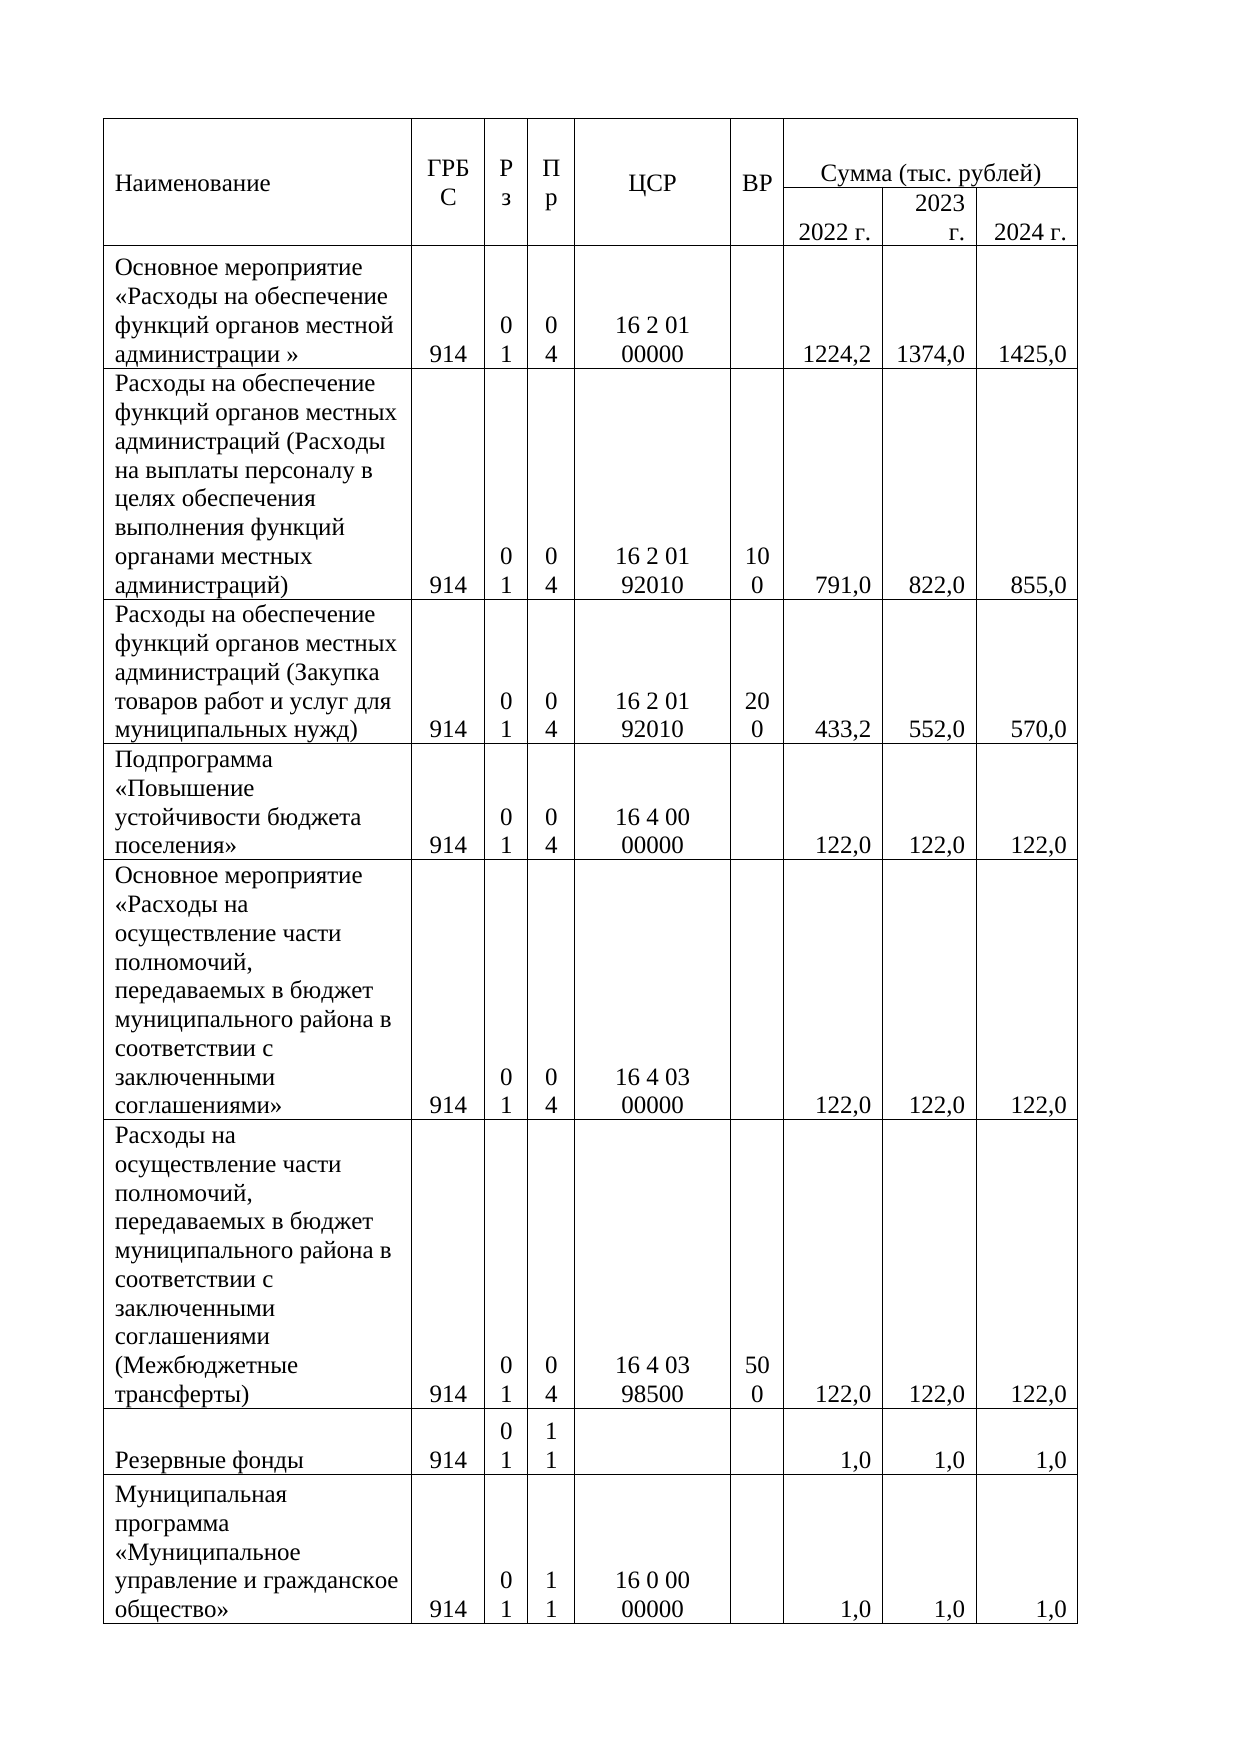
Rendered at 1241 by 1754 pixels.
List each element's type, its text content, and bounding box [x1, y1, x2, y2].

table_header Рз [485, 119, 527, 245]
table_cell [731, 744, 783, 859]
table_cell 1,0 [784, 1475, 882, 1623]
table_cell Подпрограмма «Повышение устойчивости бюджета поселения» [104, 744, 411, 859]
table_cell 200 [731, 600, 783, 743]
table_cell 822,0 [883, 369, 976, 598]
table_cell 122,0 [784, 744, 882, 859]
table_cell [731, 246, 783, 367]
table_header Сумма (тыс. рублей) [784, 119, 1077, 187]
table_cell 01 [485, 744, 527, 859]
table_cell 855,0 [977, 369, 1077, 598]
table_cell Расходы на обеспечение функций органов местных администраций (Закупка товаров работ и услуг для муниципальных нужд) [104, 600, 411, 743]
table_cell 04 [528, 246, 574, 367]
table_cell 01 [485, 1475, 527, 1623]
table_cell 01 [485, 600, 527, 743]
table_cell 2022 г. [784, 188, 882, 245]
table_cell 04 [528, 369, 574, 598]
table_cell 1,0 [784, 1409, 882, 1474]
table_cell [731, 860, 783, 1119]
table_cell 1425,0 [977, 246, 1077, 367]
table_header Пр [528, 119, 574, 245]
table_cell 914 [412, 1409, 484, 1474]
table_cell 433,2 [784, 600, 882, 743]
table_cell 122,0 [784, 860, 882, 1119]
table_cell 100 [731, 369, 783, 598]
table_cell 04 [528, 1120, 574, 1408]
table_cell 914 [412, 600, 484, 743]
table_header ВР [731, 119, 783, 245]
table_cell 11 [528, 1409, 574, 1474]
table_cell 01 [485, 1409, 527, 1474]
table_cell 16 4 00 00000 [575, 744, 730, 859]
table_cell [731, 1409, 783, 1474]
table_cell 570,0 [977, 600, 1077, 743]
table_cell 1,0 [883, 1475, 976, 1623]
table_cell 122,0 [784, 1120, 882, 1408]
table_cell 914 [412, 860, 484, 1119]
table_cell Основное мероприятие «Расходы на обеспечение функций органов местной администрации » [104, 246, 411, 367]
table_cell 04 [528, 600, 574, 743]
table_header Наименование [104, 119, 411, 245]
table_cell 16 0 00 00000 [575, 1475, 730, 1623]
table_cell [575, 1409, 730, 1474]
table_cell 01 [485, 246, 527, 367]
table_cell 122,0 [977, 744, 1077, 859]
table_cell 1374,0 [883, 246, 976, 367]
table_cell 01 [485, 369, 527, 598]
table_cell Расходы на осуществление части полномочий, передаваемых в бюджет муниципального района в соответствии с заключенными соглашениями (Межбюджетные трансферты) [104, 1120, 411, 1408]
table_cell 11 [528, 1475, 574, 1623]
table_cell Муниципальная программа «Муниципальное управление и гражданское общество» [104, 1475, 411, 1623]
table_cell 122,0 [883, 860, 976, 1119]
table_cell 16 4 03 00000 [575, 860, 730, 1119]
table_cell 2023 г. [883, 188, 976, 245]
table_cell 1,0 [883, 1409, 976, 1474]
table_header ЦСР [575, 119, 730, 245]
table_cell 500 [731, 1120, 783, 1408]
table_cell 2024 г. [977, 188, 1077, 245]
table_cell 122,0 [977, 860, 1077, 1119]
table_cell 552,0 [883, 600, 976, 743]
table_cell 16 2 01 92010 [575, 600, 730, 743]
table_cell Расходы на обеспечение функций органов местных администраций (Расходы на выплаты персоналу в целях обеспечения выполнения функций органами местных администраций) [104, 369, 411, 598]
table_cell 1224,2 [784, 246, 882, 367]
table_cell 914 [412, 369, 484, 598]
table_cell Резервные фонды [104, 1409, 411, 1474]
table_cell 122,0 [977, 1120, 1077, 1408]
table_cell 16 2 01 00000 [575, 246, 730, 367]
table_cell 1,0 [977, 1409, 1077, 1474]
table_cell 01 [485, 860, 527, 1119]
table_cell 914 [412, 246, 484, 367]
table_cell 16 2 01 92010 [575, 369, 730, 598]
table_cell 01 [485, 1120, 527, 1408]
table_cell 914 [412, 1475, 484, 1623]
table_cell 914 [412, 1120, 484, 1408]
table_cell 122,0 [883, 744, 976, 859]
table_cell 04 [528, 744, 574, 859]
table_cell 122,0 [883, 1120, 976, 1408]
table_cell 791,0 [784, 369, 882, 598]
table_cell Основное мероприятие «Расходы на осуществление части полномочий, передаваемых в бюджет муниципального района в соответствии с заключенными соглашениями» [104, 860, 411, 1119]
table_header ГРБС [412, 119, 484, 245]
table_cell 04 [528, 860, 574, 1119]
table_cell 1,0 [977, 1475, 1077, 1623]
table_cell 914 [412, 744, 484, 859]
table_cell [731, 1475, 783, 1623]
table_cell 16 4 03 98500 [575, 1120, 730, 1408]
